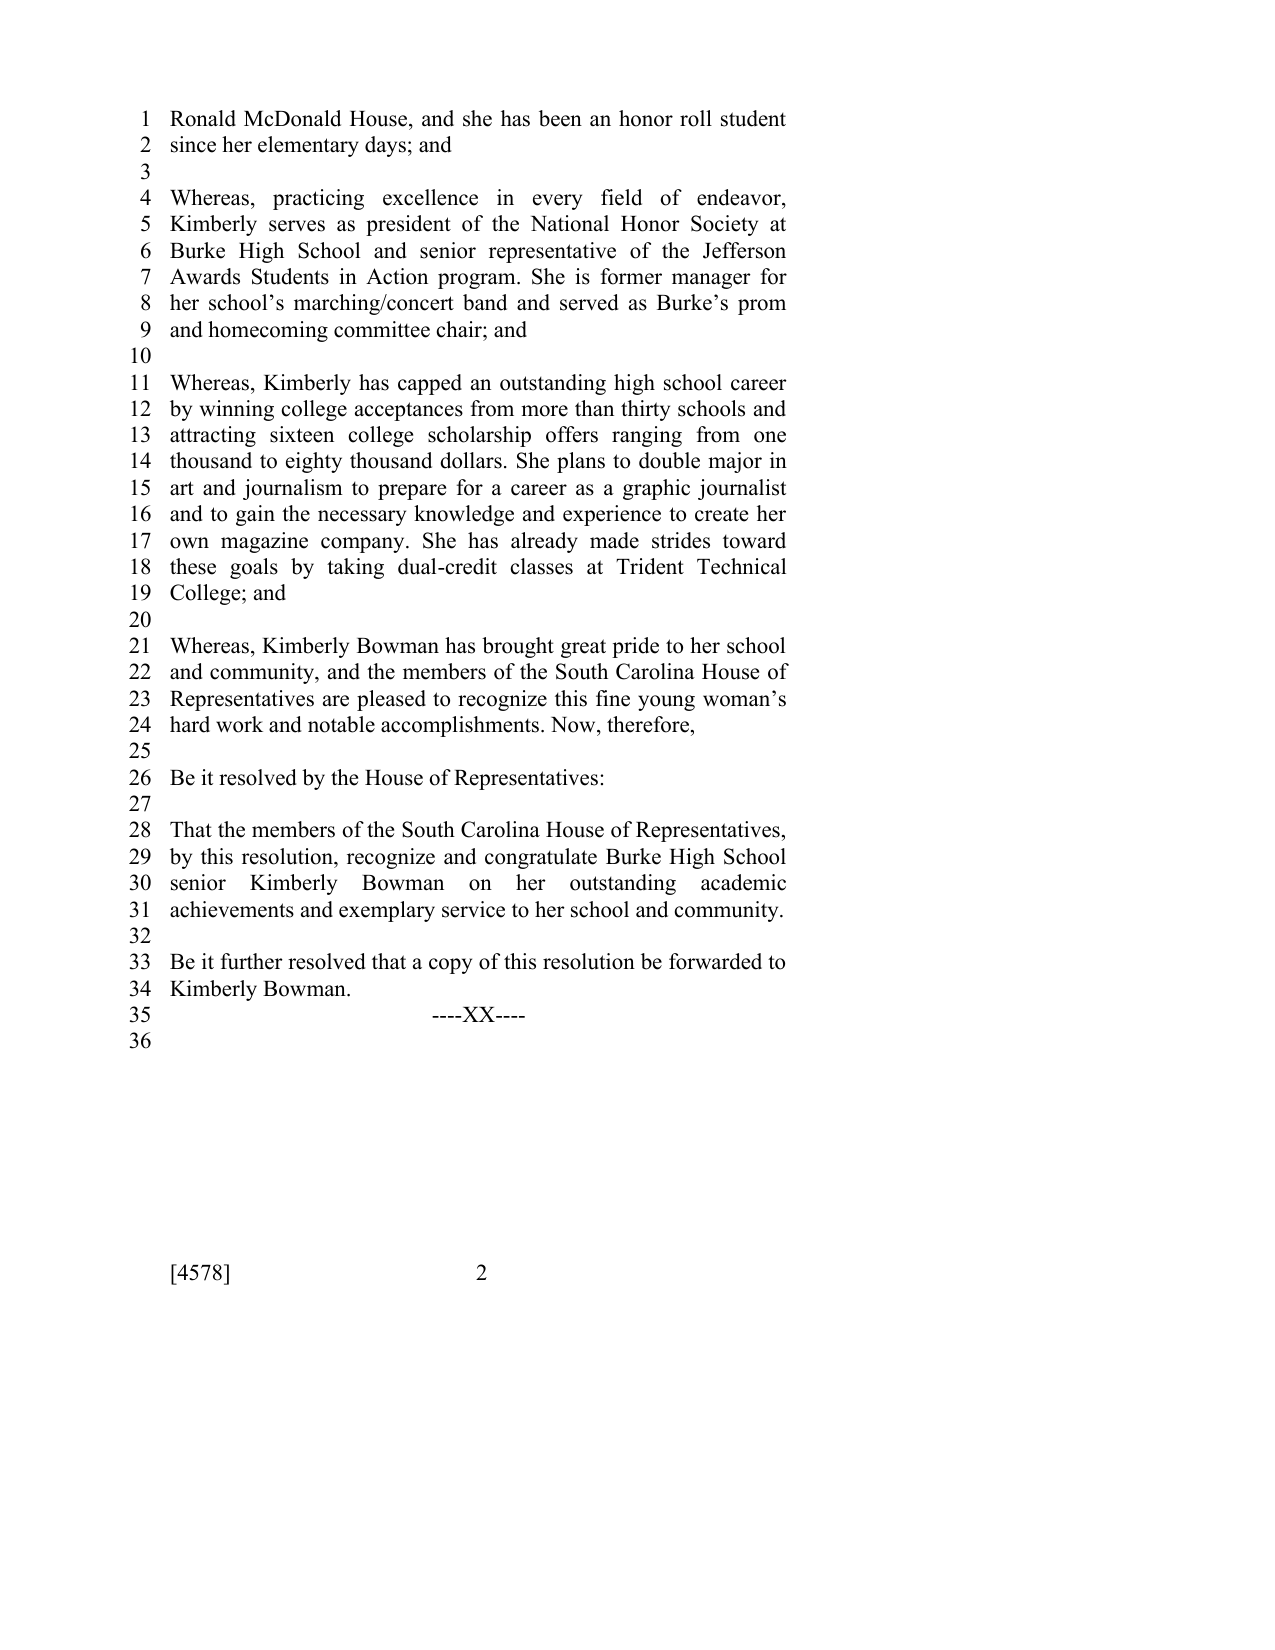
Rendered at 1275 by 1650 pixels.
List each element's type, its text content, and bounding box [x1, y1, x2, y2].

text Be it resolved by the House of Representatives: [169, 764, 787, 790]
text That the members of the South Carolina House of Representatives, by this resolution, recognize and congratulate Burke High School senior Kimberly Bowman on her outstanding academic achievements and exemplary service to her school and community. [169, 817, 787, 922]
text Be it further resolved that a copy of this resolution be forwarded to Kimberly Bowman. [169, 948, 787, 1001]
text Whereas, Kimberly Bowman has brought great pride to her school and community, and the members of the South Carolina House of Representatives are pleased to recognize this fine young woman’s hard work and notable accomplishments. Now, therefore, [169, 632, 787, 737]
text Whereas, practicing excellence in every field of endeavor, Kimberly serves as president of the National Honor Society at Burke High School and senior representative of the Jefferson Awards Students in Action program. She is former manager for her school’s marching/concert band and served as Burke’s prom and homecoming committee chair; and [169, 184, 787, 342]
text ----XX---- [169, 1001, 787, 1027]
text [169, 105, 787, 158]
text Whereas, Kimberly has capped an outstanding high school career by winning college acceptances from more than thirty schools and attracting sixteen college scholarship offers ranging from one thousand to eighty thousand dollars. She plans to double major in art and journalism to prepare for a career as a graphic journalist and to gain the necessary knowledge and experience to create her own magazine company. She has already made strides toward these goals by taking dual-credit classes at Trident Technical College; and [169, 368, 787, 606]
